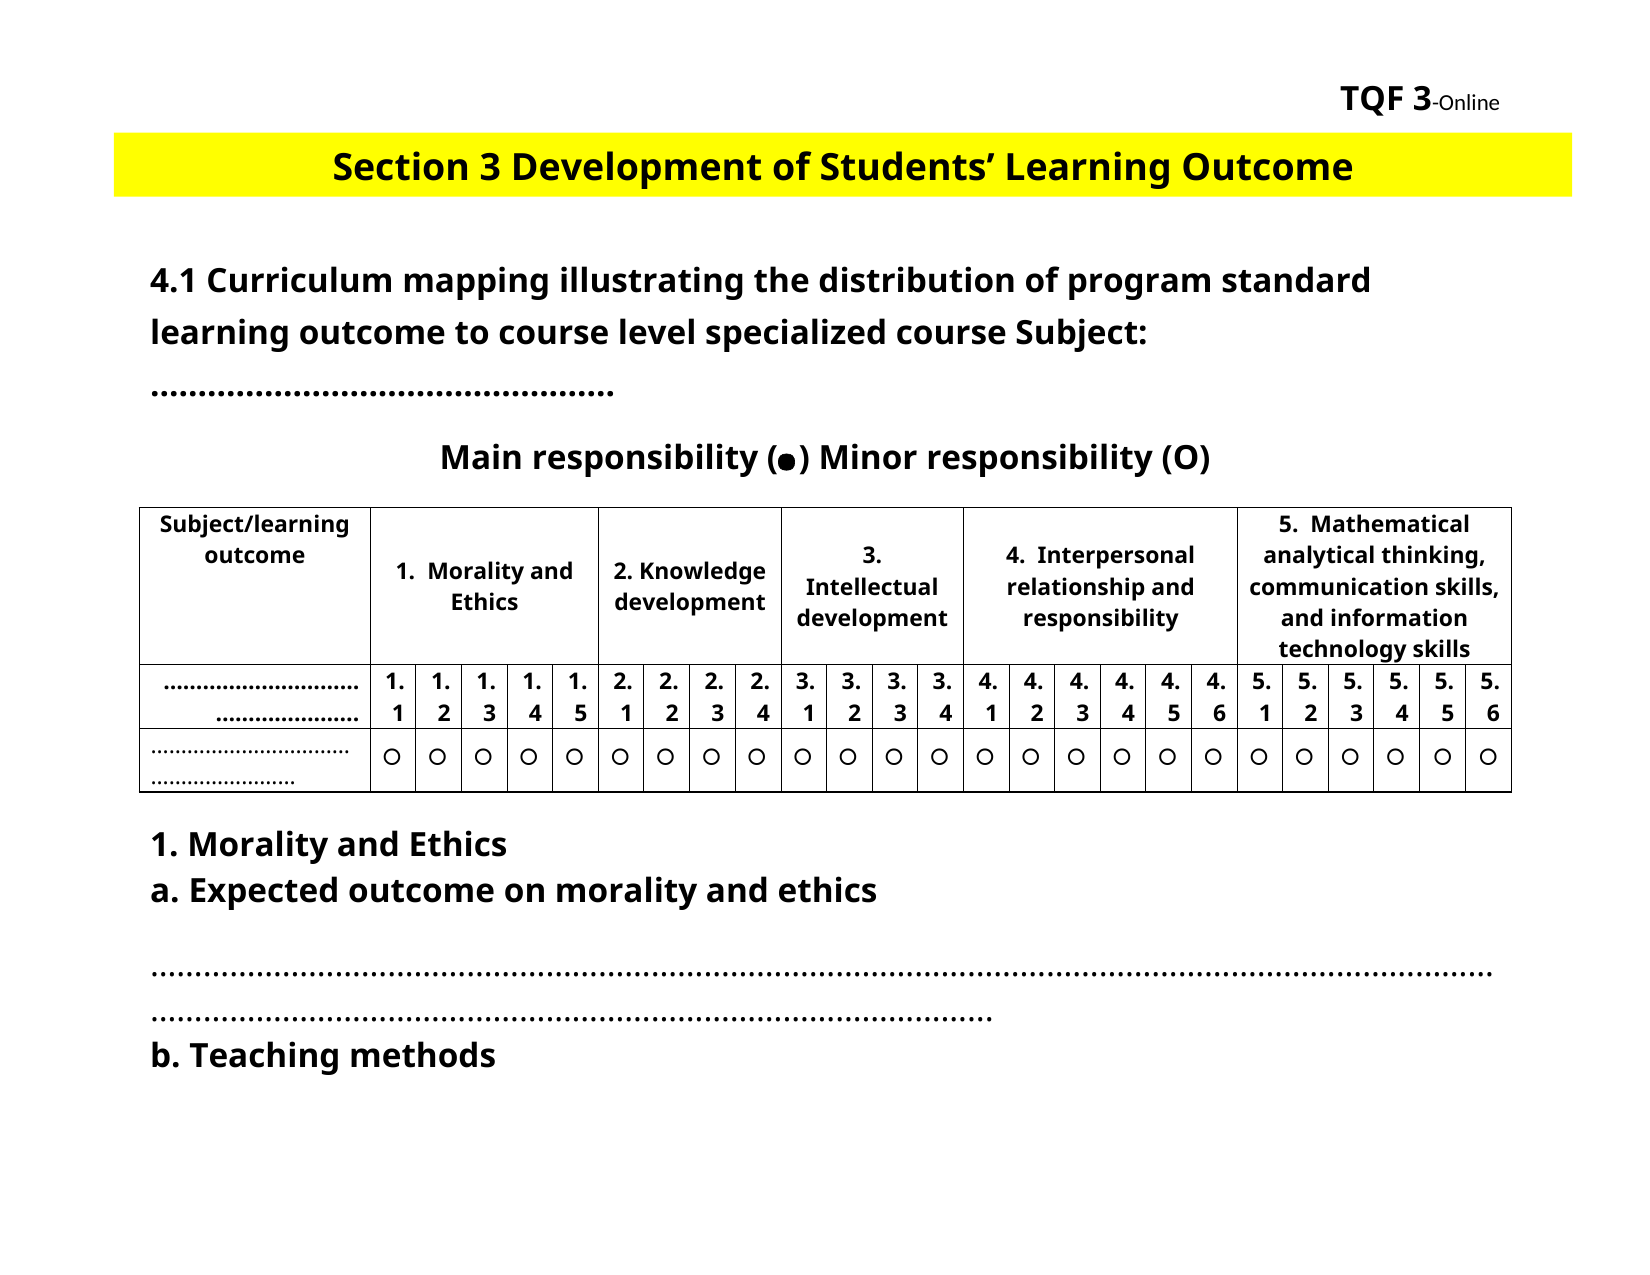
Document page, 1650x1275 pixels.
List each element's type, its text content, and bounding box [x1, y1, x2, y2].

text b. Teaching methods [150, 1032, 1500, 1077]
table_cell 5.3 [1329, 665, 1373, 728]
table_cell 5.4 [1374, 665, 1419, 728]
table_cell [1374, 729, 1419, 791]
table_cell [1283, 729, 1328, 791]
table_header 4. Interpersonal relationship and responsibility [964, 508, 1237, 664]
text Main responsibility () Minor responsibility (O) [150, 434, 1500, 479]
text a. Expected outcome on morality and ethics [150, 867, 1500, 912]
table_cell [690, 729, 735, 791]
table_cell [1192, 729, 1237, 791]
table_header Subject/learning outcome [140, 508, 370, 664]
table_cell [508, 729, 552, 791]
table_cell 4.1 [964, 665, 1009, 728]
table_cell 5.1 [1238, 665, 1282, 728]
table_cell 5.6 [1466, 665, 1511, 728]
table_cell [371, 729, 415, 791]
table_cell 1.4 [508, 665, 552, 728]
table_cell [644, 729, 689, 791]
text 1. Morality and Ethics [150, 821, 1500, 867]
table_header 3. Intellectual development [782, 508, 963, 664]
table_cell [1329, 729, 1373, 791]
table_cell 1.1 [371, 665, 415, 728]
text 4.1 Curriculum mapping illustrating the distribution of program standard learning outcome to course level specialized course Subject: …………………………………………. [150, 257, 1500, 406]
table_cell [827, 729, 872, 791]
table_cell 2.4 [736, 665, 781, 728]
table_cell 2.1 [599, 665, 643, 728]
table_cell ………………………………………………… [140, 729, 370, 791]
table_cell 2.3 [690, 665, 735, 728]
table_cell [462, 729, 507, 791]
table_cell 1.5 [553, 665, 598, 728]
table_cell 5.2 [1283, 665, 1328, 728]
table_header 1. Morality and Ethics [371, 508, 598, 664]
table_cell [736, 729, 781, 791]
table_cell 3.1 [782, 665, 826, 728]
table_cell 1.2 [416, 665, 461, 728]
table_cell 4.5 [1146, 665, 1191, 728]
table_cell [1146, 729, 1191, 791]
table_cell [1238, 729, 1282, 791]
table_cell 5.5 [1420, 665, 1465, 728]
table_cell [416, 729, 461, 791]
table_cell [964, 729, 1009, 791]
table_cell [873, 729, 917, 791]
table_cell [782, 729, 826, 791]
table_cell [1010, 729, 1054, 791]
table_cell [918, 729, 963, 791]
table_cell [599, 729, 643, 791]
table_cell 4.2 [1010, 665, 1054, 728]
table_cell 4.4 [1101, 665, 1145, 728]
table_header 5. Mathematical analytical thinking, communication skills, and information technology skills [1238, 508, 1511, 664]
text …………………………………………………………………………………………………………………………………………………………………………………………………………………………... [150, 912, 1500, 1032]
table_cell [1420, 729, 1465, 791]
table_cell 1.3 [462, 665, 507, 728]
table_cell 4.6 [1192, 665, 1237, 728]
table_cell ……………………………………………. [140, 665, 370, 728]
table_cell [553, 729, 598, 791]
table_cell [1101, 729, 1145, 791]
table_cell 3.4 [918, 665, 963, 728]
table_cell [1055, 729, 1100, 791]
table_cell 2.2 [644, 665, 689, 728]
table_cell 4.3 [1055, 665, 1100, 728]
table_header 2. Knowledge development [599, 508, 781, 664]
table_cell 3.3 [873, 665, 917, 728]
table_cell 3.2 [827, 665, 872, 728]
table_cell [1466, 729, 1511, 791]
